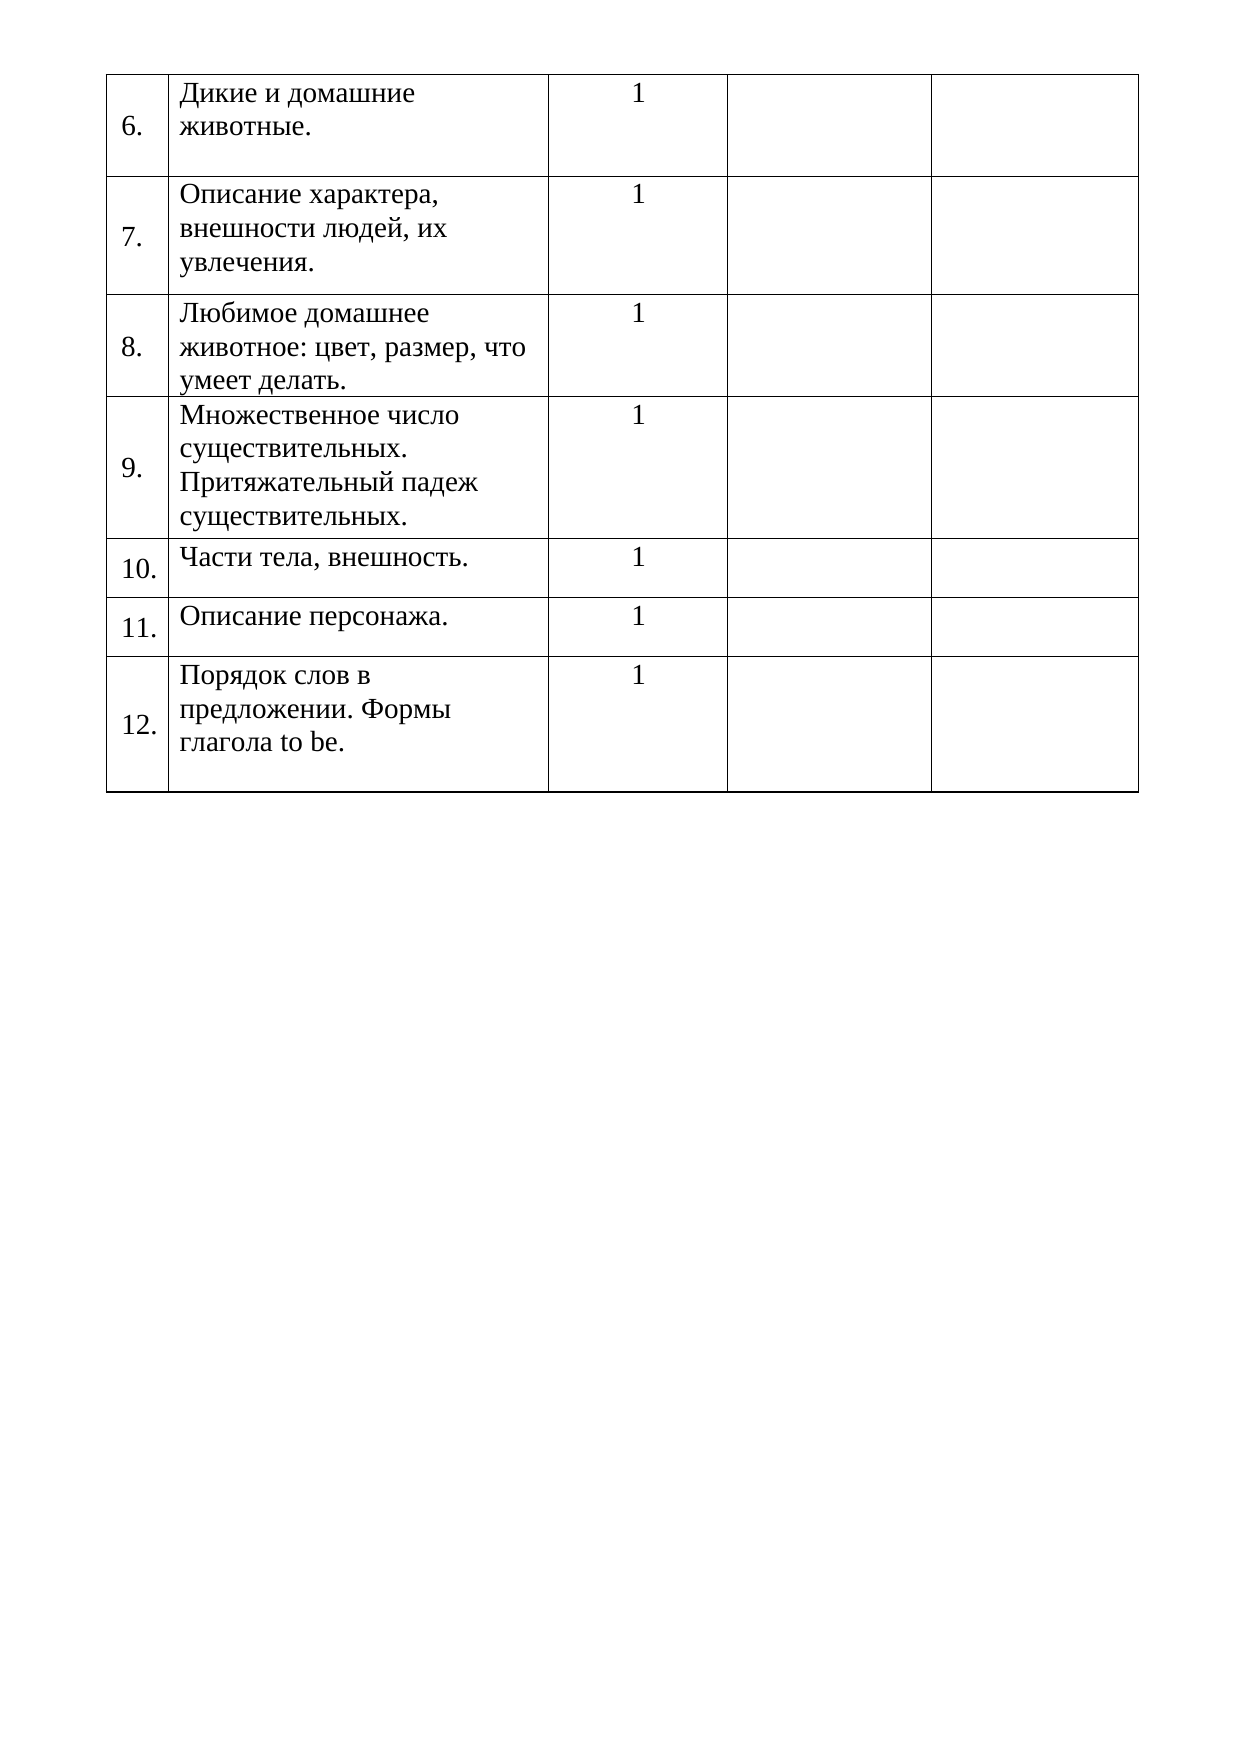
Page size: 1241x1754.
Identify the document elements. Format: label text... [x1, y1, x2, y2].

table_cell 12. [107, 657, 168, 791]
table_cell Дикие и домашние животные. [169, 75, 548, 176]
table_cell 1 [549, 295, 727, 396]
table_cell [932, 177, 1138, 294]
table_cell [932, 295, 1138, 396]
table_cell Описание характера, внешности людей, их увлечения. [169, 177, 548, 294]
table_cell 11. [107, 598, 168, 656]
table_cell 1 [549, 75, 727, 176]
table_cell [728, 397, 931, 538]
table_cell 1 [549, 177, 727, 294]
table_cell [728, 657, 931, 791]
table_cell [932, 598, 1138, 656]
table_cell [728, 539, 931, 597]
table_cell [932, 657, 1138, 791]
table_cell [728, 295, 931, 396]
table_cell Описание персонажа. [169, 598, 548, 656]
table_cell [728, 598, 931, 656]
table_cell [932, 539, 1138, 597]
table_cell 10. [107, 539, 168, 597]
table_cell 1 [549, 598, 727, 656]
table_cell Любимое домашнее животное: цвет, размер, что умеет делать. [169, 295, 548, 396]
table_cell [932, 397, 1138, 538]
table_cell 6. [107, 75, 168, 176]
table_cell Порядок слов в предложении. Формы глагола to be. [169, 657, 548, 791]
table_cell 1 [549, 539, 727, 597]
table_cell Множественное число существительных. Притяжательный падеж существительных. [169, 397, 548, 538]
table_cell 7. [107, 177, 168, 294]
table_cell [728, 177, 931, 294]
table_cell [728, 75, 931, 176]
table_cell [932, 75, 1138, 176]
table_cell 9. [107, 397, 168, 538]
table_cell 1 [549, 657, 727, 791]
table_cell 8. [107, 295, 168, 396]
table_cell 1 [549, 397, 727, 538]
table_cell Части тела, внешность. [169, 539, 548, 597]
